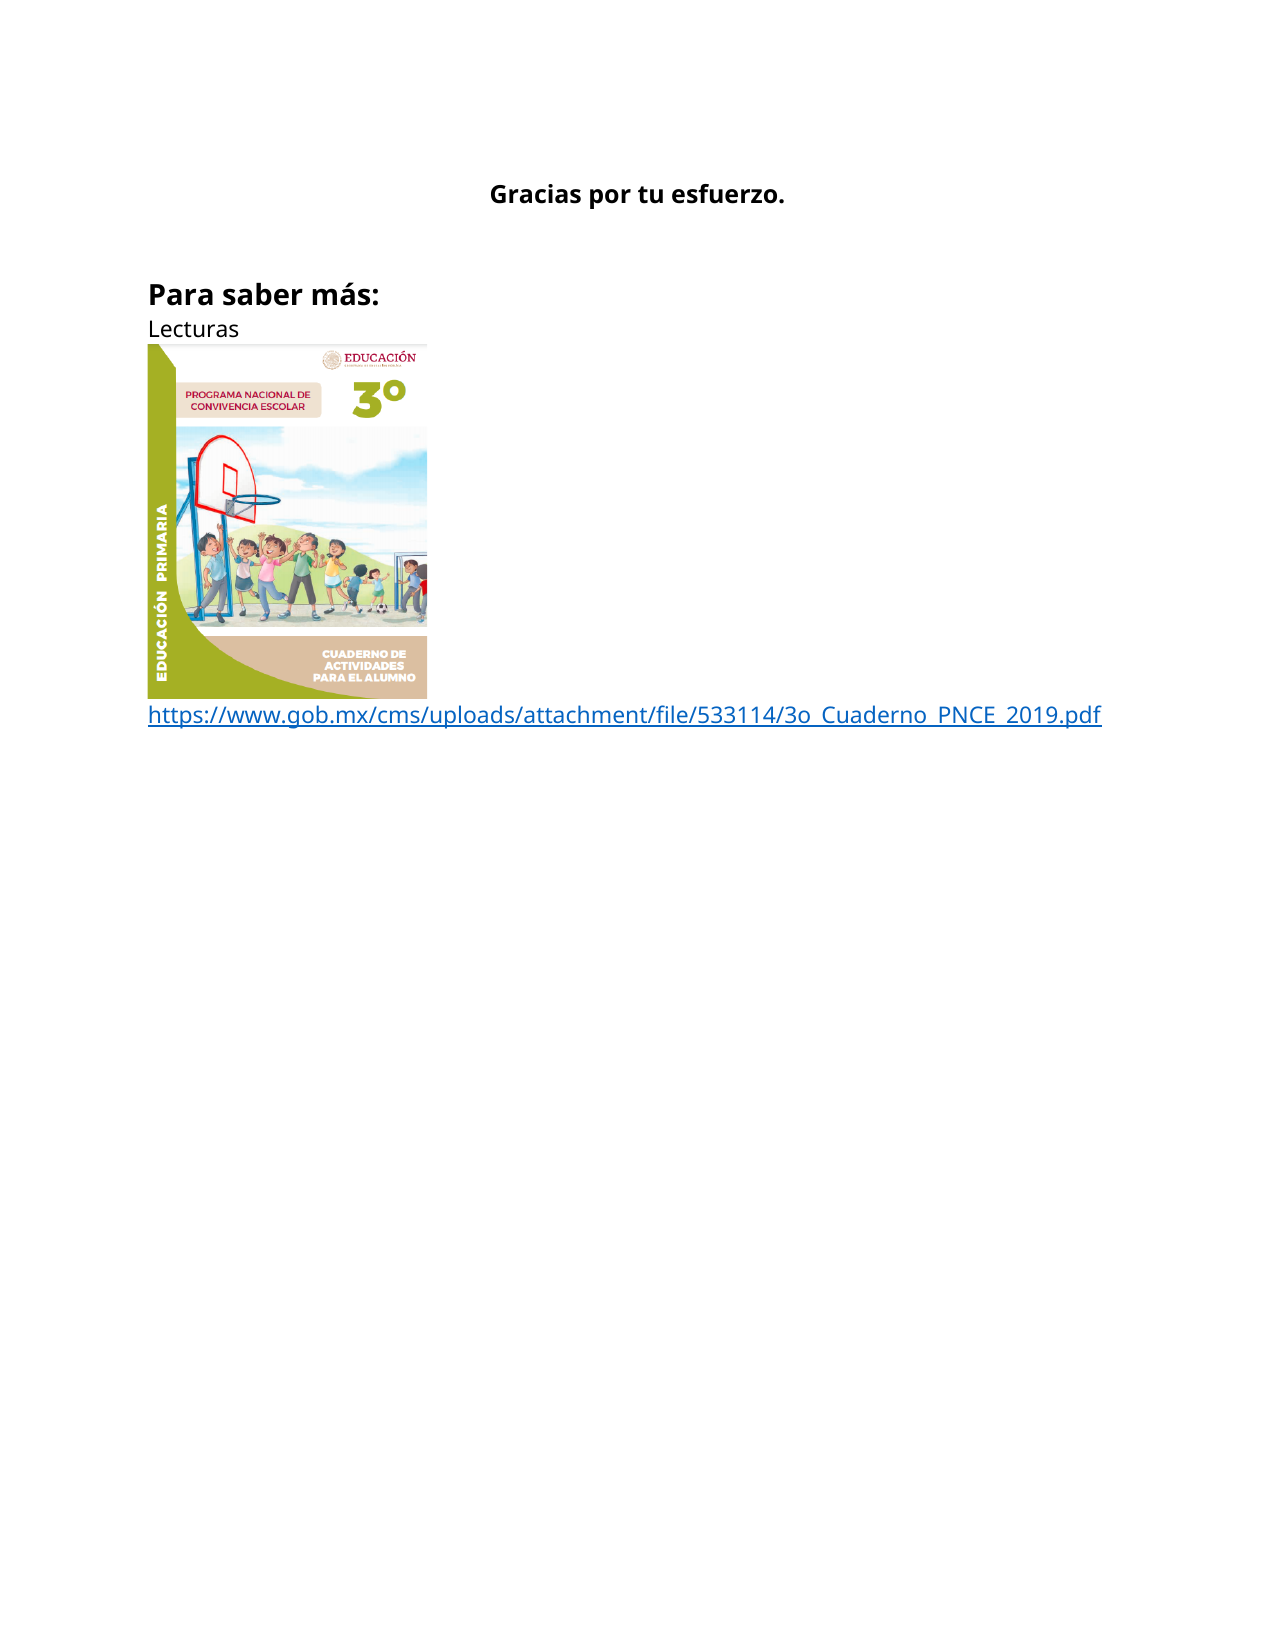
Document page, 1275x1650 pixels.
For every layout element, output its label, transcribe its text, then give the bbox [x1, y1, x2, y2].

text Gracias por tu esfuerzo. [148, 177, 1127, 211]
text https://www.gob.mx/cms/uploads/attachment/file/533114/3o_Cuaderno_PNCE_2019.pdf [148, 699, 1127, 730]
picture [147, 344, 428, 699]
text Para saber más: [148, 274, 1127, 313]
text Lecturas [148, 313, 1127, 345]
